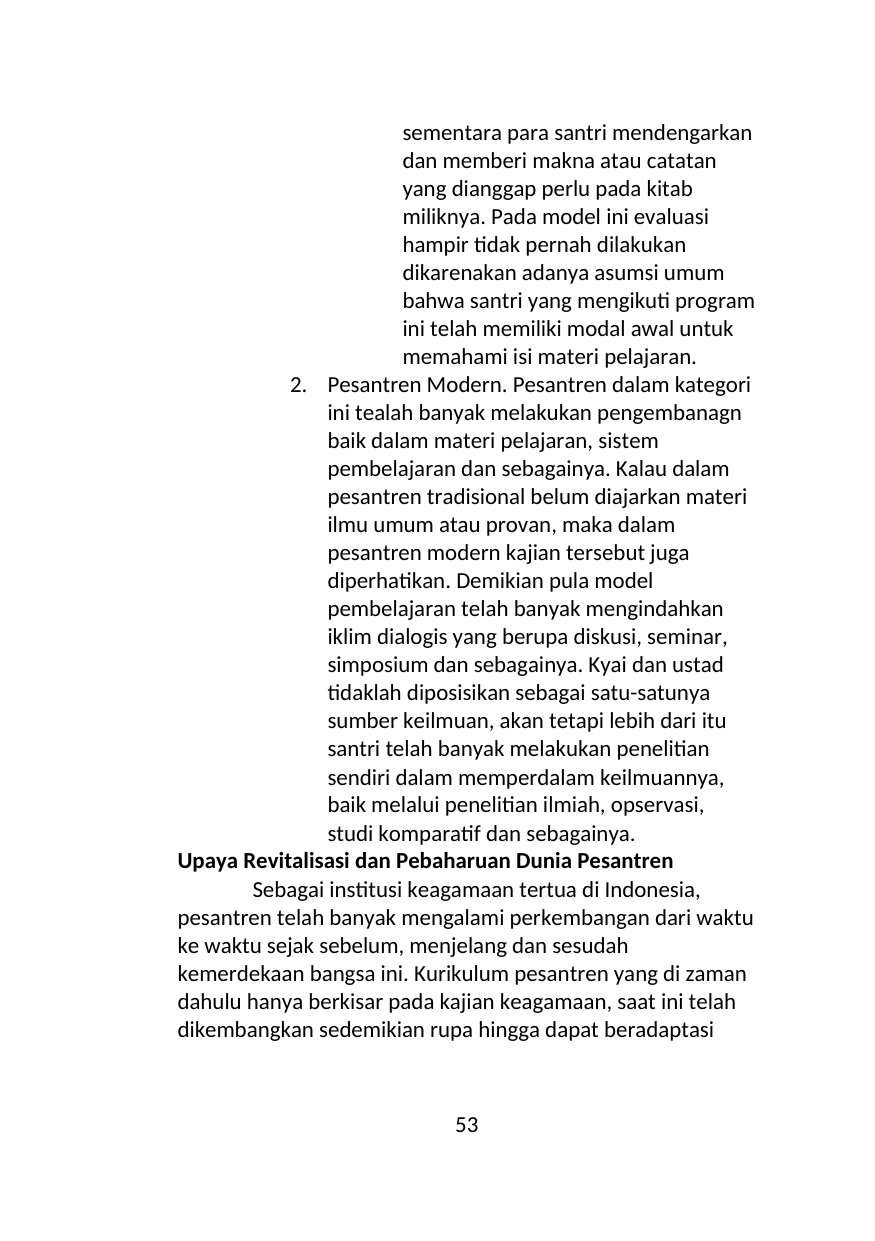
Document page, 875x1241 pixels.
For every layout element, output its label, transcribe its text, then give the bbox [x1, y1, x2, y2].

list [365, 118, 756, 370]
list Pesantren Modern. Pesantren dalam kategori ini tealah banyak melakukan pengembanagn baik dalam materi pelajaran, sistem pembelajaran dan sebagainya. Kalau dalam pesantren tradisional belum diajarkan materi ilmu umum atau provan, maka dalam pesantren modern kajian tersebut juga diperhatikan. Demikian pula model pembelajaran telah banyak mengindahkan iklim dialogis yang berupa diskusi, seminar, simposium dan sebagainya. Kyai dan ustad tidaklah diposisikan sebagai satu-satunya sumber keilmuan, akan tetapi lebih dari itu santri telah banyak melakukan penelitian sendiri dalam memperdalam keilmuannya, baik melalui penelitian ilmiah, opservasi, studi komparatif dan sebagainya. [290, 370, 756, 847]
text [177, 875, 756, 1043]
text Upaya Revitalisasi dan Pebaharuan Dunia Pesantren [177, 847, 756, 875]
